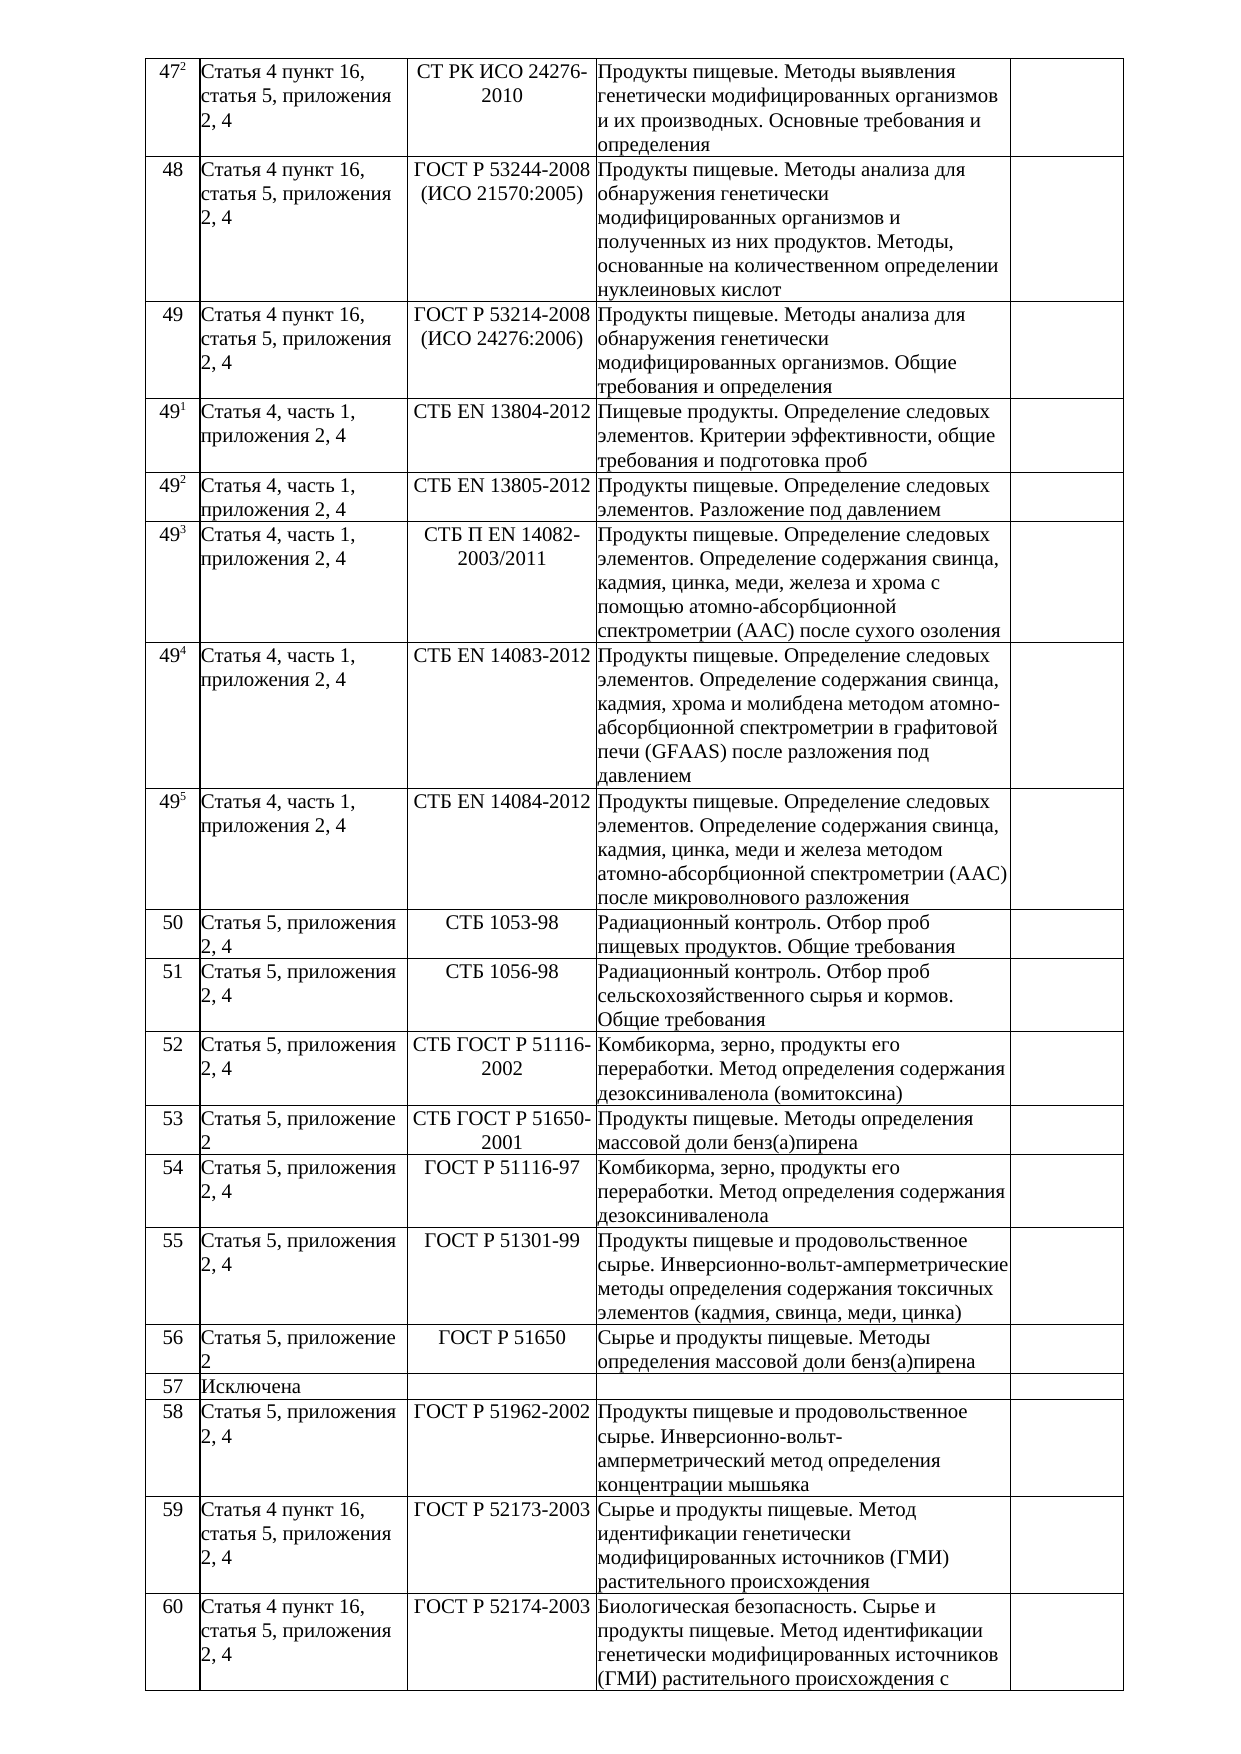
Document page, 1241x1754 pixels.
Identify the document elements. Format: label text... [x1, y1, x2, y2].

table_cell 492 [146, 473, 199, 521]
table_cell [1011, 1106, 1123, 1154]
table_cell 54 [146, 1155, 199, 1227]
table_cell СТБ EN 13805-2012 [408, 473, 596, 521]
table_cell Статья 5, приложения 2, 4 [201, 1155, 407, 1227]
table_cell Статья 4, часть 1, приложения 2, 4 [201, 399, 407, 472]
table_cell ГОСТ Р 52173-2003 [408, 1497, 596, 1593]
table_cell 53 [146, 1106, 199, 1154]
table_cell Статья 5, приложения 2, 4 [201, 1400, 407, 1496]
table_cell [1011, 59, 1123, 156]
table_cell [1011, 1032, 1123, 1104]
table_cell 58 [146, 1400, 199, 1496]
table_cell [1011, 959, 1123, 1031]
table_cell ГОСТ Р 51301-99 [408, 1228, 596, 1324]
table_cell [597, 1594, 1010, 1690]
table_cell 472 [146, 59, 199, 156]
table_cell Продукты пищевые и продовольственное сырье. Инверсионно-вольт-амперметрический метод определения концентрации мышьяка [597, 1400, 1010, 1496]
table_cell [1011, 1228, 1123, 1324]
table_cell [1011, 302, 1123, 398]
table_cell Продукты пищевые и продовольственное сырье. Инверсионно-вольт-амперметрические методы определения содержания токсичных элементов (кадмия, свинца, меди, цинка) [597, 1228, 1010, 1324]
table_cell Продукты пищевые. Методы анализа для обнаружения генетически модифицированных организмов и полученных из них продуктов. Методы, основанные на количественном определении нуклеиновых кислот [597, 157, 1010, 301]
table_cell 493 [146, 522, 199, 642]
table_cell Продукты пищевые. Определение следовых элементов. Определение содержания свинца, кадмия, цинка, меди и железа методом атомно-абсорбционной спектрометрии (ААС) после микроволнового разложения [597, 789, 1010, 909]
table_cell Сырье и продукты пищевые. Методы определения массовой доли бенз(а)пирена [597, 1325, 1010, 1373]
table_cell Продукты пищевые. Методы определения массовой доли бенз(а)пирена [597, 1106, 1010, 1154]
table_cell ГОСТ Р 51962-2002 [408, 1400, 596, 1496]
table_cell СТ РК ИСО 24276-2010 [408, 59, 596, 156]
table_cell [1011, 1325, 1123, 1373]
table_cell Комбикорма, зерно, продукты его переработки. Метод определения содержания дезоксиниваленола [597, 1155, 1010, 1227]
table_cell 60 [146, 1594, 199, 1690]
table_cell ГОСТ Р 53214-2008 (ИСО 24276:2006) [408, 302, 596, 398]
table_cell СТБ EN 14083-2012 [408, 643, 596, 787]
table_cell Статья 5, приложение 2 [201, 1325, 407, 1373]
table_cell 59 [146, 1497, 199, 1593]
table_cell Статья 4, часть 1, приложения 2, 4 [201, 789, 407, 909]
table_cell [1011, 789, 1123, 909]
table_cell ГОСТ Р 52174-2003 [408, 1594, 596, 1690]
table_cell [1011, 643, 1123, 787]
table_cell Пищевые продукты. Определение следовых элементов. Критерии эффективности, общие требования и подготовка проб [597, 399, 1010, 472]
table_cell [1011, 1497, 1123, 1593]
table_cell Статья 4 пункт 16, статья 5, приложения 2, 4 [201, 59, 407, 156]
table_cell Продукты пищевые. Определение следовых элементов. Определение содержания свинца, кадмия, хрома и молибдена методом атомно-абсорбционной спектрометрии в графитовой печи (GFAAS) после разложения под давлением [597, 643, 1010, 787]
table_cell Радиационный контроль. Отбор проб сельскохозяйственного сырья и кормов. Общие требования [597, 959, 1010, 1031]
table_cell Статья 4 пункт 16, статья 5, приложения 2, 4 [201, 302, 407, 398]
table_cell Статья 5, приложения 2, 4 [201, 910, 407, 958]
table_cell [597, 1374, 1010, 1398]
table_cell Продукты пищевые. Методы анализа для обнаружения генетически модифицированных организмов. Общие требования и определения [597, 302, 1010, 398]
table_cell Статья 4, часть 1, приложения 2, 4 [201, 643, 407, 787]
table_cell Радиационный контроль. Отбор проб пищевых продуктов. Общие требования [597, 910, 1010, 958]
table_cell [1011, 1400, 1123, 1496]
table_cell СТБ 1056-98 [408, 959, 596, 1031]
table_cell Статья 5, приложения 2, 4 [201, 959, 407, 1031]
table_cell Сырье и продукты пищевые. Метод идентификации генетически модифицированных источников (ГМИ) растительного происхождения [597, 1497, 1010, 1593]
table_cell [1011, 522, 1123, 642]
table_cell 51 [146, 959, 199, 1031]
table_cell Статья 4 пункт 16, статья 5, приложения 2, 4 [201, 1497, 407, 1593]
table_cell Статья 5, приложение 2 [201, 1106, 407, 1154]
table_cell 48 [146, 157, 199, 301]
table_cell Статья 4 пункт 16, статья 5, приложения 2, 4 [201, 157, 407, 301]
table_cell [1011, 910, 1123, 958]
table_cell СТБ 1053-98 [408, 910, 596, 958]
table_cell Комбикорма, зерно, продукты его переработки. Метод определения содержания дезоксиниваленола (вомитоксина) [597, 1032, 1010, 1104]
table_cell СТБ П EN 14082-2003/2011 [408, 522, 596, 642]
table_cell 494 [146, 643, 199, 787]
table_cell Продукты пищевые. Определение следовых элементов. Разложение под давлением [597, 473, 1010, 521]
table_cell ГОСТ Р 53244-2008 (ИСО 21570:2005) [408, 157, 596, 301]
table_cell 56 [146, 1325, 199, 1373]
table_cell СТБ EN 14084-2012 [408, 789, 596, 909]
table_cell СТБ ГОСТ Р 51650-2001 [408, 1106, 596, 1154]
table_cell Статья 4, часть 1, приложения 2, 4 [201, 473, 407, 521]
table_cell Статья 5, приложения 2, 4 [201, 1228, 407, 1324]
table_cell СТБ EN 13804-2012 [408, 399, 596, 472]
table_cell 57 [146, 1374, 199, 1398]
table_cell [1011, 1155, 1123, 1227]
table_cell Статья 5, приложения 2, 4 [201, 1032, 407, 1104]
table_cell 50 [146, 910, 199, 958]
table_cell Исключена [201, 1374, 407, 1398]
table_cell 495 [146, 789, 199, 909]
table_cell Продукты пищевые. Определение следовых элементов. Определение содержания свинца, кадмия, цинка, меди, железа и хрома с помощью атомно-абсорбционной спектрометрии (ААС) после сухого озоления [597, 522, 1010, 642]
table_cell СТБ ГОСТ Р 51116-2002 [408, 1032, 596, 1104]
table_cell 49 [146, 302, 199, 398]
table_cell Продукты пищевые. Методы выявления генетически модифицированных организмов и их производных. Основные требования и определения [597, 59, 1010, 156]
table_cell [1011, 1374, 1123, 1398]
table_cell [408, 1374, 596, 1398]
table_cell 491 [146, 399, 199, 472]
table_cell ГОСТ Р 51116-97 [408, 1155, 596, 1227]
table_cell [1011, 1594, 1123, 1690]
table_cell 52 [146, 1032, 199, 1104]
table_cell [1011, 399, 1123, 472]
table_cell Статья 4, часть 1, приложения 2, 4 [201, 522, 407, 642]
table_cell [1011, 157, 1123, 301]
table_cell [201, 1594, 407, 1690]
table_cell [1011, 473, 1123, 521]
table_cell ГОСТ Р 51650 [408, 1325, 596, 1373]
table_cell 55 [146, 1228, 199, 1324]
